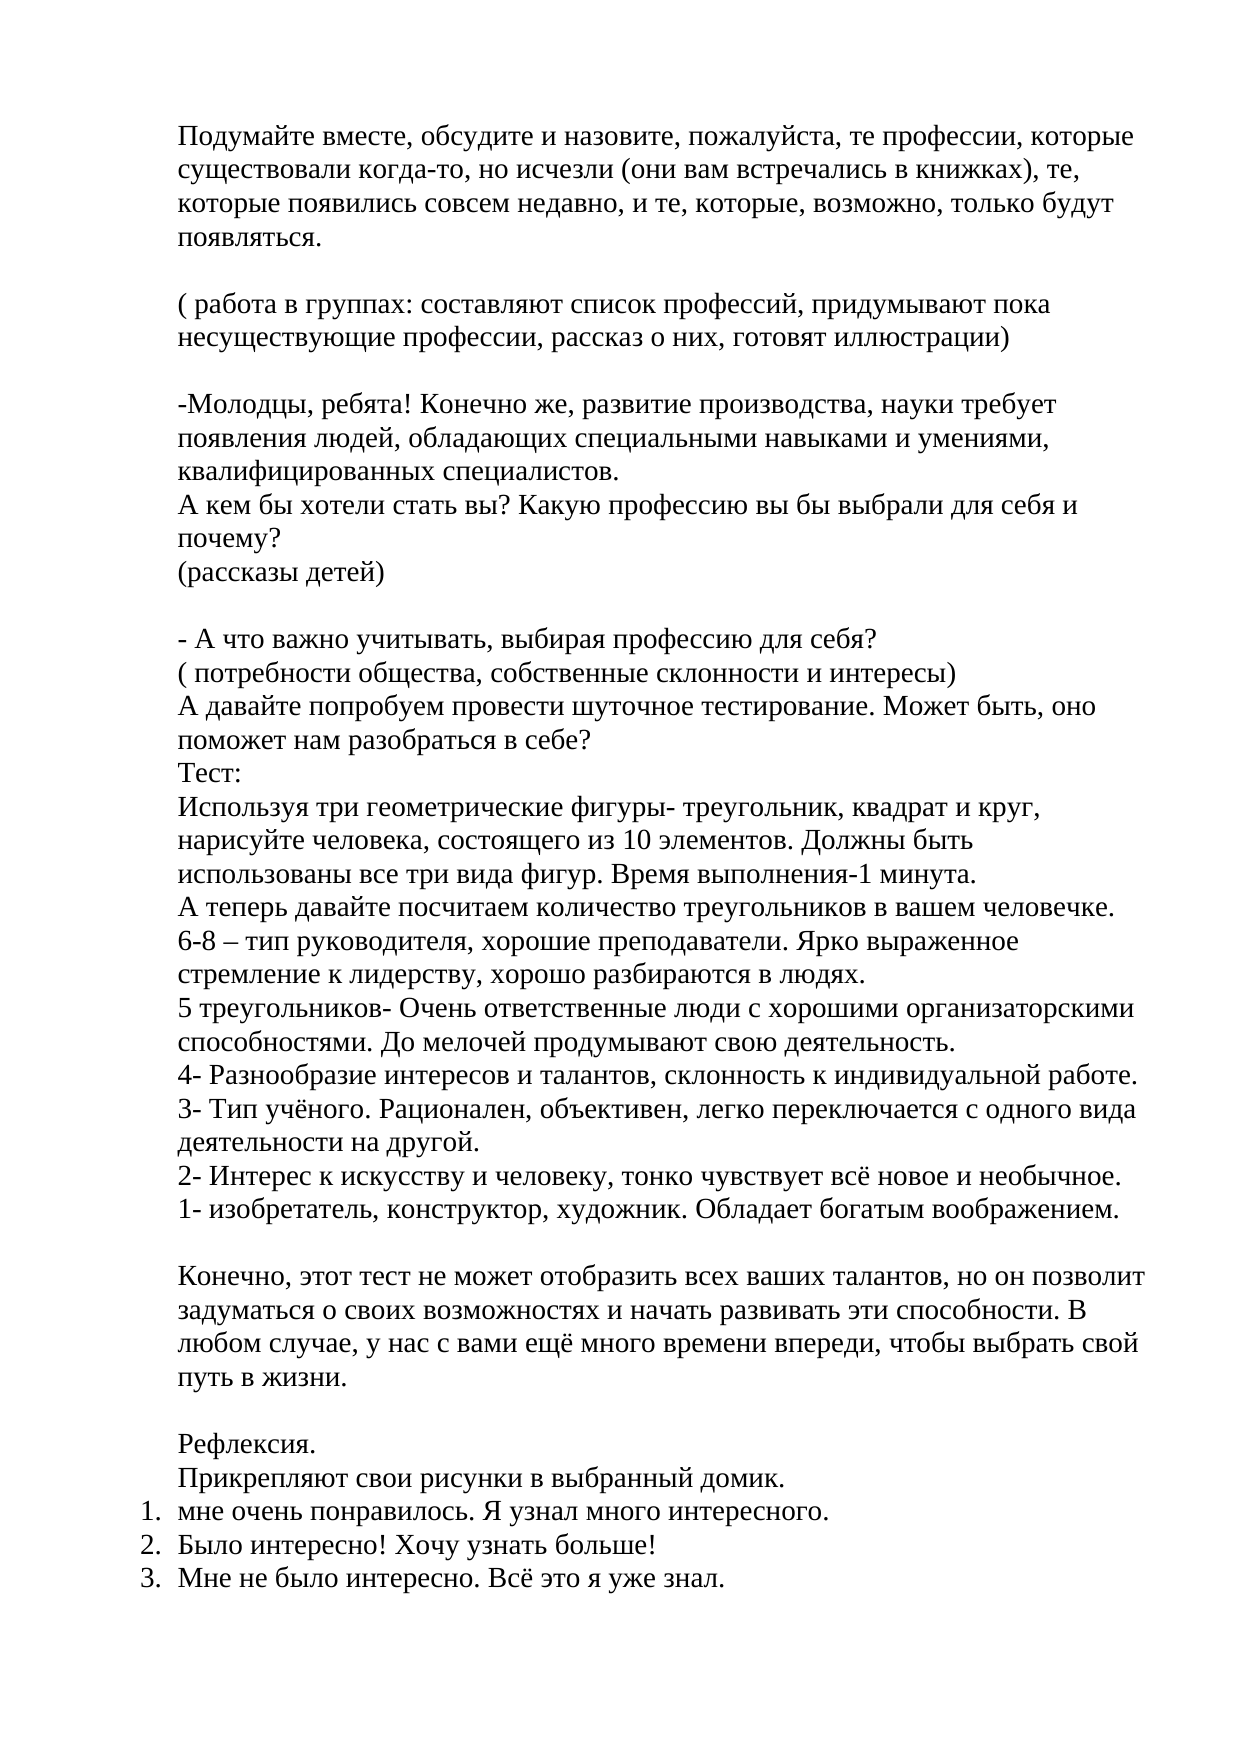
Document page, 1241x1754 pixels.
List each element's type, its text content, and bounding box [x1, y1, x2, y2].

text Тест: [177, 755, 1152, 789]
text А теперь давайте посчитаем количество треугольников в вашем человечке. [177, 889, 1152, 923]
text 2- Интерес к искусству и человеку, тонко чувствует всё новое и необычное. [177, 1158, 1152, 1191]
list Было интересно! Хочу узнать больше! [140, 1527, 1152, 1560]
text 6-8 – тип руководителя, хорошие преподаватели. Ярко выраженное стремление к лидерству, хорошо разбираются в людях. [177, 923, 1152, 990]
text Подумайте вместе, обсудите и назовите, пожалуйста, те профессии, которые существовали когда-то, но исчезли (они вам встречались в книжках), те, которые появились совсем недавно, и те, которые, возможно, только будут появляться. [177, 118, 1152, 252]
text Конечно, этот тест не может отобразить всех ваших талантов, но он позволит задуматься о своих возможностях и начать развивать эти способности. В любом случае, у нас с вами ещё много времени впереди, чтобы выбрать свой путь в жизни. [177, 1258, 1152, 1393]
text А давайте попробуем провести шуточное тестирование. Может быть, оно поможет нам разобраться в себе? [177, 688, 1152, 755]
text 4- Разнообразие интересов и талантов, склонность к индивидуальной работе. [177, 1057, 1152, 1091]
text А кем бы хотели стать вы? Какую профессию вы бы выбрали для себя и почему? [177, 487, 1152, 554]
list Мне не было интересно. Всё это я уже знал. [140, 1560, 1152, 1594]
text 5 треугольников- Очень ответственные люди с хорошими организаторскими способностями. До мелочей продумывают свою деятельность. [177, 990, 1152, 1057]
text ( потребности общества, собственные склонности и интересы) [177, 655, 1152, 688]
text Рефлексия. [177, 1426, 1152, 1460]
text 1- изобретатель, конструктор, художник. Обладает богатым воображением. [177, 1191, 1152, 1225]
text -Молодцы, ребята! Конечно же, развитие производства, науки требует появления людей, обладающих специальными навыками и умениями, квалифицированных специалистов. [177, 386, 1152, 487]
text ( работа в группах: составляют список профессий, придумывают пока несуществующие профессии, рассказ о них, готовят иллюстрации) [177, 286, 1152, 353]
text (рассказы детей) [177, 554, 1152, 588]
text 3- Тип учёного. Рационален, объективен, легко переключается с одного вида деятельности на другой. [177, 1091, 1152, 1158]
text - А что важно учитывать, выбирая профессию для себя? [177, 621, 1152, 655]
list мне очень понравилось. Я узнал много интересного. [140, 1493, 1152, 1527]
text Используя три геометрические фигуры- треугольник, квадрат и круг, нарисуйте человека, состоящего из 10 элементов. Должны быть использованы все три вида фигур. Время выполнения-1 минута. [177, 789, 1152, 889]
text Прикрепляют свои рисунки в выбранный домик. [177, 1460, 1152, 1493]
